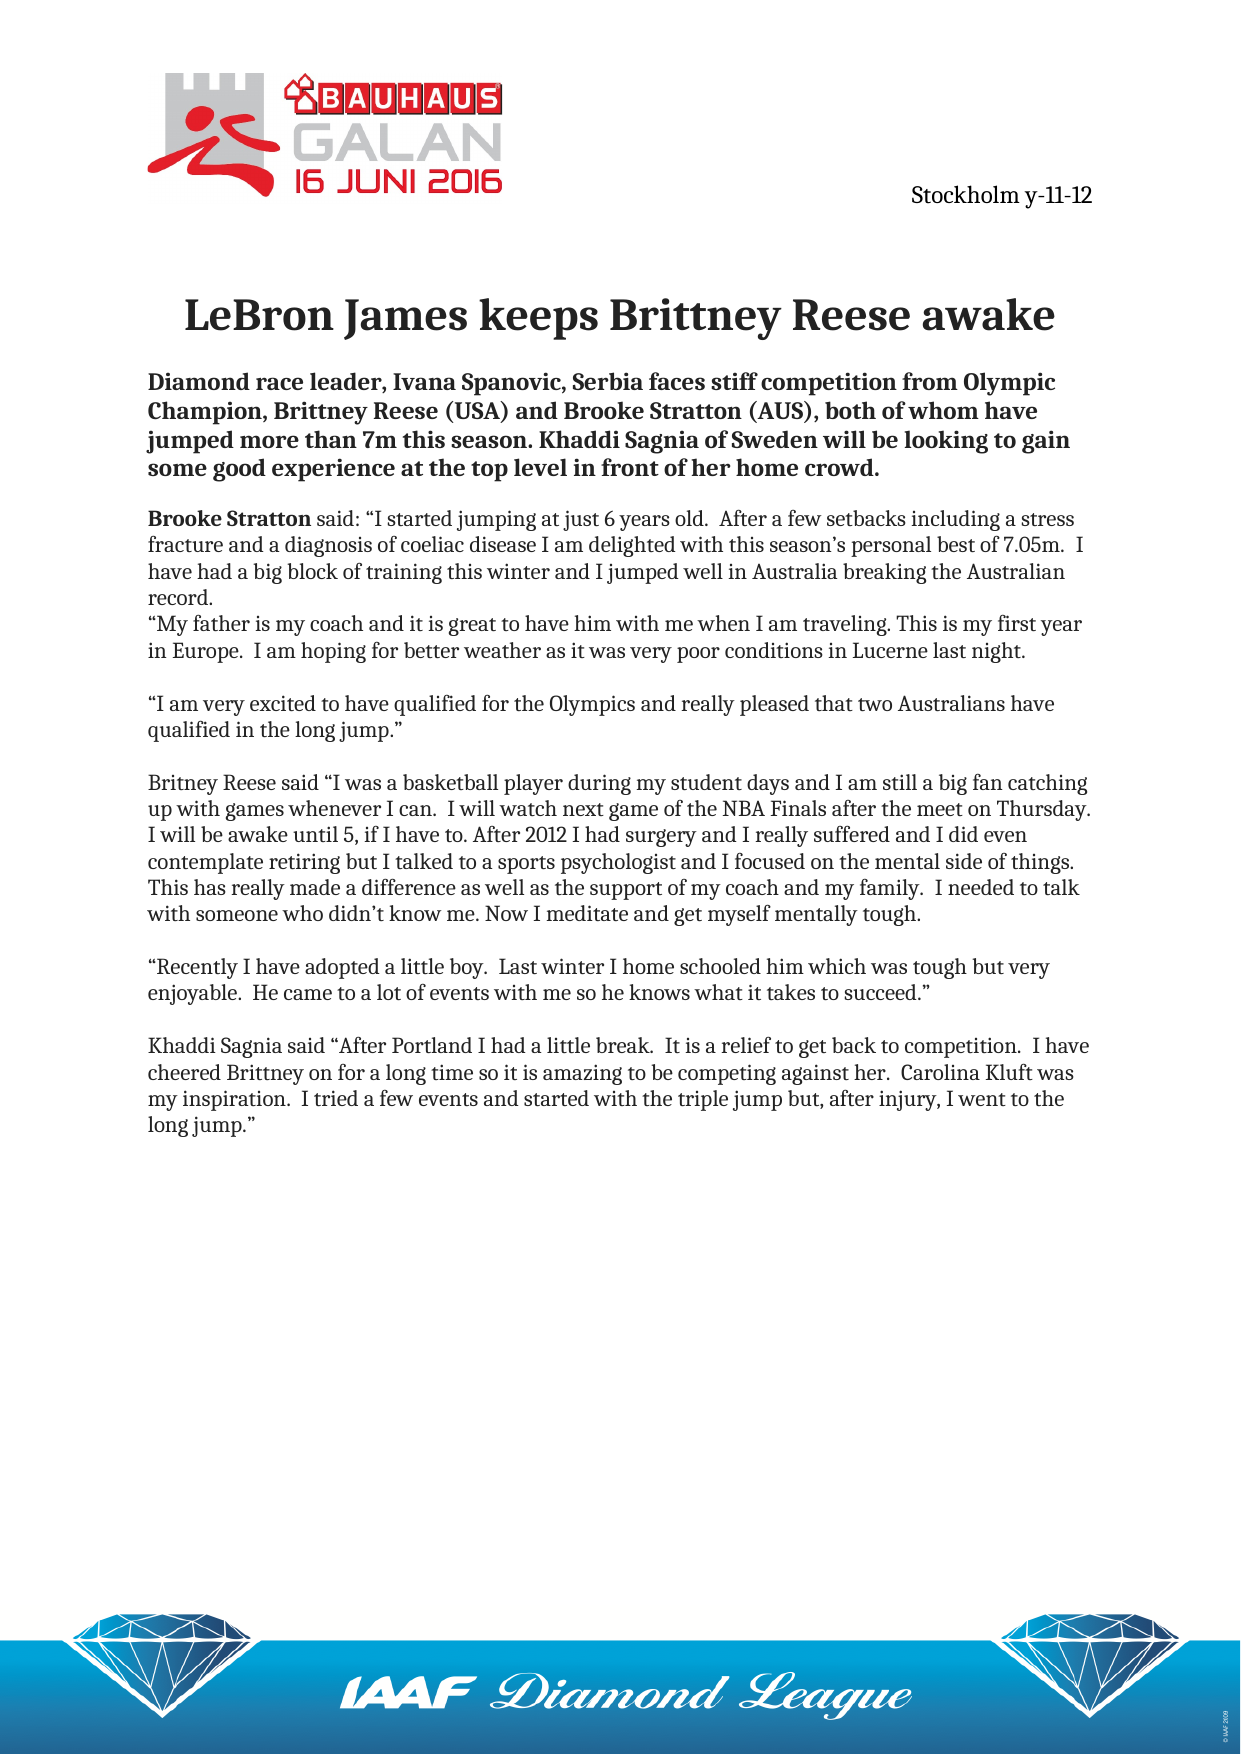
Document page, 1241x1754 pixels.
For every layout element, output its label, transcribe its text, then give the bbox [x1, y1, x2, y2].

picture [0, 1605, 1241, 1754]
text “Recently I have adopted a little boy. Last winter I home schooled him which was tough but very enjoyable. He came to a lot of events with me so he knows what it takes to succeed.” [148, 954, 1093, 1007]
text “My father is my coach and it is great to have him with me when I am traveling. This is my first year in Europe. I am hoping for better weather as it was very poor conditions in Lucerne last night. [148, 611, 1093, 664]
picture [147, 73, 503, 204]
text Khaddi Sagnia said “After Portland I had a little break. It is a relief to get back to competition. I have cheered Brittney on for a long time so it is amazing to be competing against her. Carolina Kluft was my inspiration. I tried a few events and started with the triple jump but, after injury, I went to the long jump.” [148, 1033, 1093, 1138]
text LeBron James keeps Brittney Reese awake [148, 289, 1093, 342]
text Diamond race leader, Ivana Spanovic, Serbia faces stiff competition from Olympic Champion, Brittney Reese (USA) and Brooke Stratton (AUS), both of whom have jumped more than 7m this season. Khaddi Sagnia of Sweden will be looking to gain some good experience at the top level in front of her home crowd. [148, 368, 1093, 483]
text Brooke Stratton said: “I started jumping at just 6 years old. After a few setbacks including a stress fracture and a diagnosis of coeliac disease I am delighted with this season’s personal best of 7.05m. I have had a big block of training this winter and I jumped well in Australia breaking the Australian record. [148, 506, 1093, 611]
text Britney Reese said “I was a basketball player during my student days and I am still a big fan catching up with games whenever I can. I will watch next game of the NBA Finals after the meet on Thursday. I will be awake until 5, if I have to. After 2012 I had surgery and I really suffered and I did even contemplate retiring but I talked to a sports psychologist and I focused on the mental side of things. This has really made a difference as well as the support of my coach and my family. I needed to talk with someone who didn’t know me. Now I meditate and get myself mentally tough. [148, 769, 1093, 927]
text “I am very excited to have qualified for the Olympics and really pleased that two Australians have qualified in the long jump.” [148, 690, 1093, 743]
